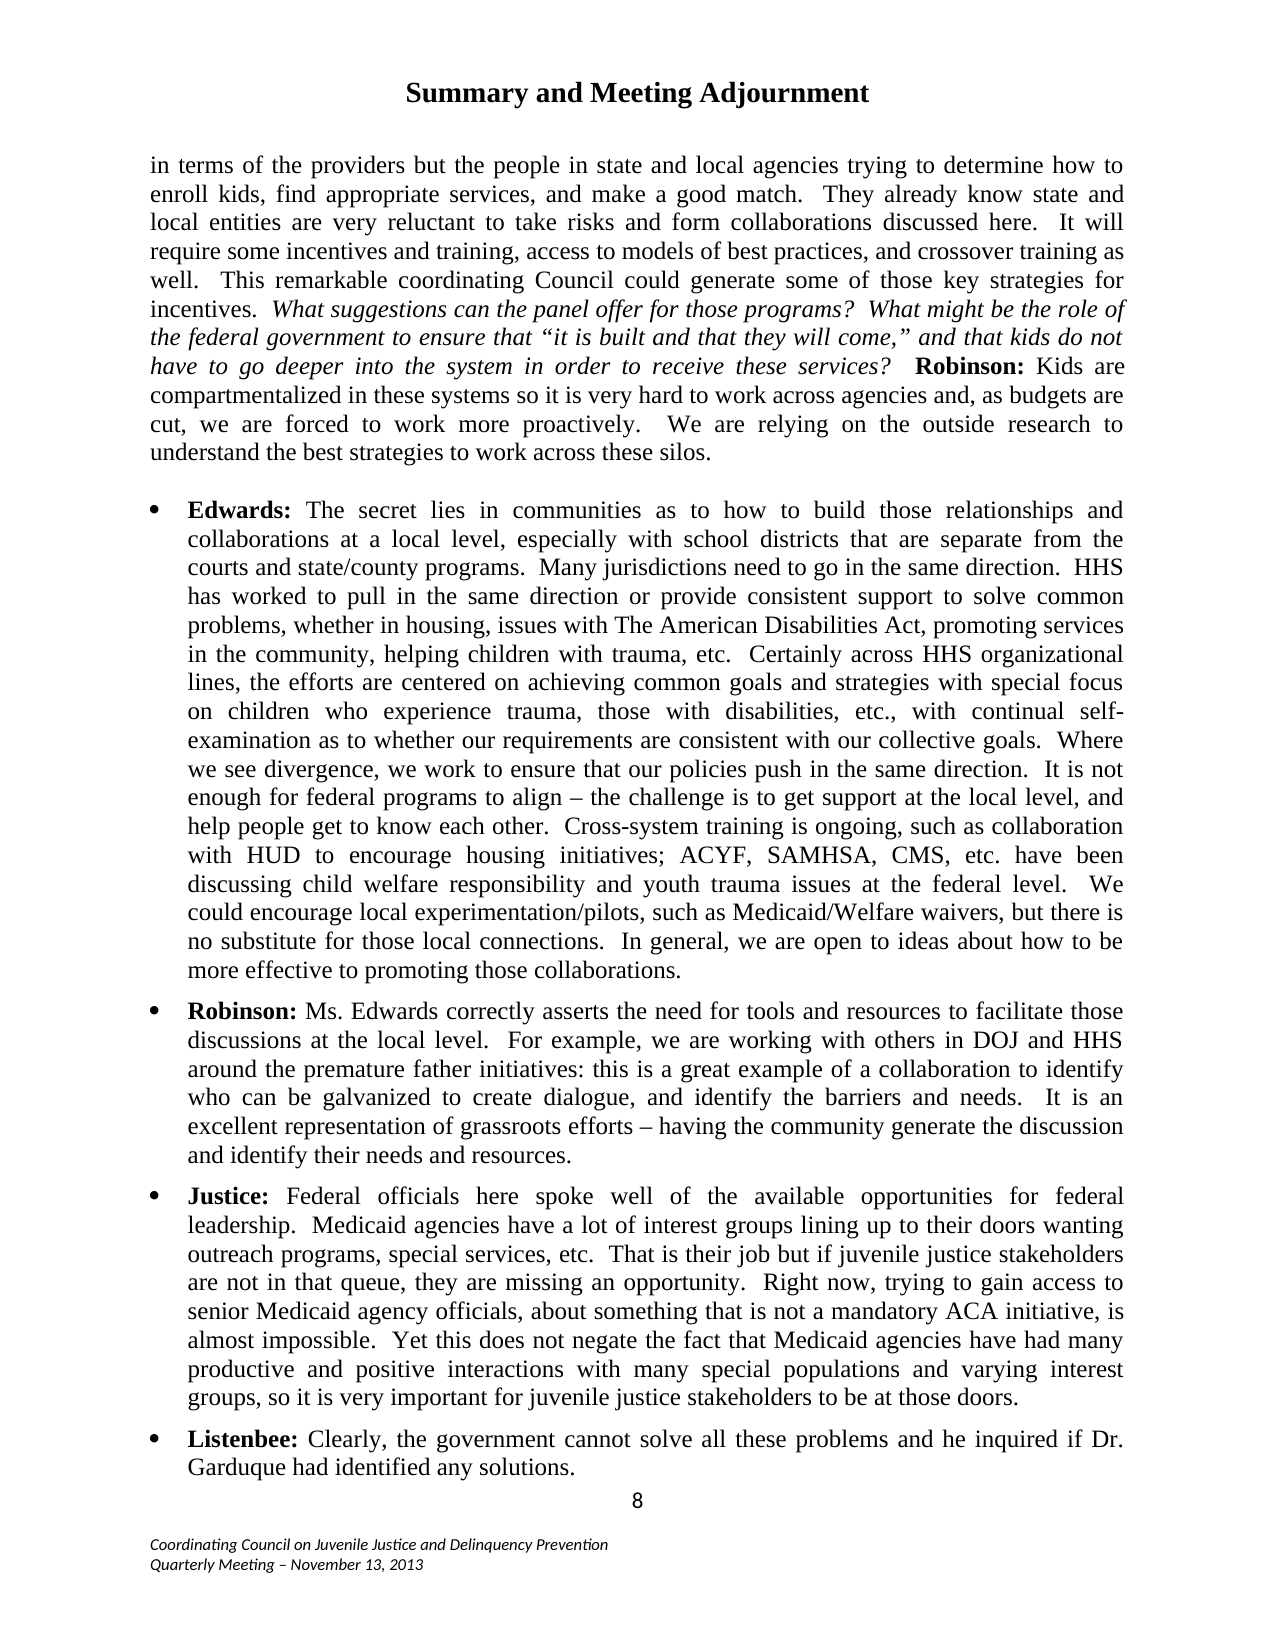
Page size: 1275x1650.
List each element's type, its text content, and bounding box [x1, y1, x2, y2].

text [150, 150, 1125, 466]
list Justice: Federal officials here spoke well of the available opportunities for federal leadership. Medicaid agencies have a lot of interest groups lining up to their doors wanting outreach programs, special services, etc. That is their job but if juvenile justice stakeholders are not in that queue, they are missing an opportunity. Right now, trying to gain access to senior Medicaid agency officials, about something that is not a mandatory ACA initiative, is almost impossible. Yet this does not negate the fact that Medicaid agencies have had many productive and positive interactions with many special populations and varying interest groups, so it is very important for juvenile justice stakeholders to be at those doors. [150, 1181, 1125, 1411]
list Listenbee: Clearly, the government cannot solve all these problems and he inquired if Dr. Garduque had identified any solutions. [150, 1424, 1125, 1481]
list Edwards: The secret lies in communities as to how to build those relationships and collaborations at a local level, especially with school districts that are separate from the courts and state/county programs. Many jurisdictions need to go in the same direction. HHS has worked to pull in the same direction or provide consistent support to solve common problems, whether in housing, issues with The American Disabilities Act, promoting services in the community, helping children with trauma, etc. Certainly across HHS organizational lines, the efforts are centered on achieving common goals and strategies with special focus on children who experience trauma, those with disabilities, etc., with continual self-examination as to whether our requirements are consistent with our collective goals. Where we see divergence, we work to ensure that our policies push in the same direction. It is not enough for federal programs to align – the challenge is to get support at the local level, and help people get to know each other. Cross-system training is ongoing, such as collaboration with HUD to encourage housing initiatives; ACYF, SAMHSA, CMS, etc. have been discussing child welfare responsibility and youth trauma issues at the federal level. We could encourage local experimentation/pilots, such as Medicaid/Welfare waivers, but there is no substitute for those local connections. In general, we are open to ideas about how to be more effective to promoting those collaborations. [150, 495, 1125, 984]
list Robinson: Ms. Edwards correctly asserts the need for tools and resources to facilitate those discussions at the local level. For example, we are working with others in DOJ and HHS around the premature father initiatives: this is a great example of a collaboration to identify who can be galvanized to create dialogue, and identify the barriers and needs. It is an excellent representation of grassroots efforts – having the community generate the discussion and identify their needs and resources. [150, 996, 1125, 1169]
